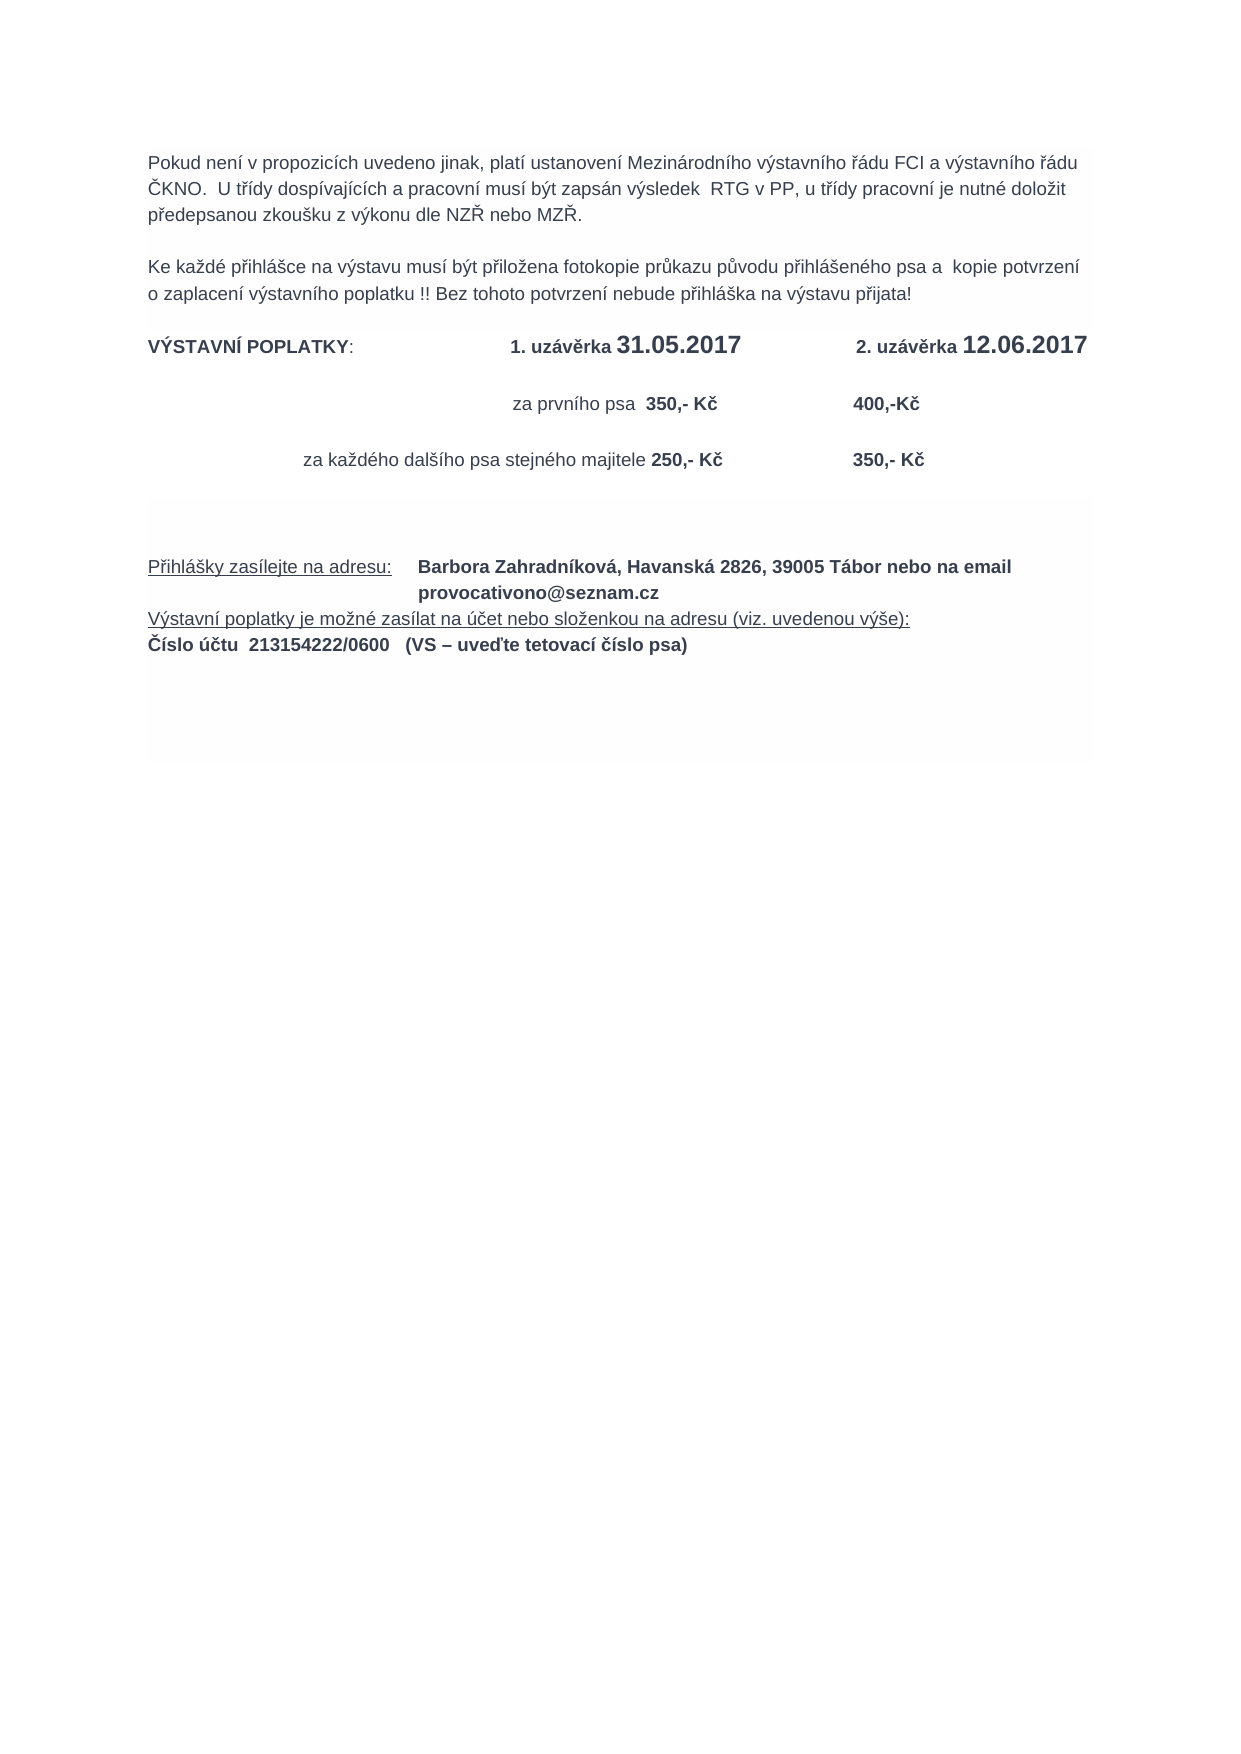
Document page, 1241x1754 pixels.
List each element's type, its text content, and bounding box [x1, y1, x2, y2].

text Číslo účtu 213154222/0600 (VS – uveďte tetovací číslo psa) [148, 630, 1093, 656]
text Ke každé přihlášce na výstavu musí být přiložena fotokopie průkazu původu přihlášeného psa a kopie potvrzení o zaplacení výstavního poplatku !! Bez tohoto potvrzení nebude přihláška na výstavu přijata! [148, 226, 1093, 304]
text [148, 148, 1093, 226]
text VÝSTAVNÍ POPLATKY: 1. uzávěrka 31.05.2017 2. uzávěrka 12.06.2017 za prvního psa 350,- Kč 400,-Kč za každého dalšího psa stejného majitele 250,- Kč 350,- Kč [148, 330, 1093, 473]
text Přihlášky zasílejte na adresu: Barbora Zahradníková, Havanská 2826, 39005 Tábor nebo na email [148, 552, 1093, 578]
text provocativono@seznam.cz Výstavní poplatky je možné zasílat na účet nebo složenkou na adresu (viz. uvedenou výše): [148, 578, 1093, 630]
